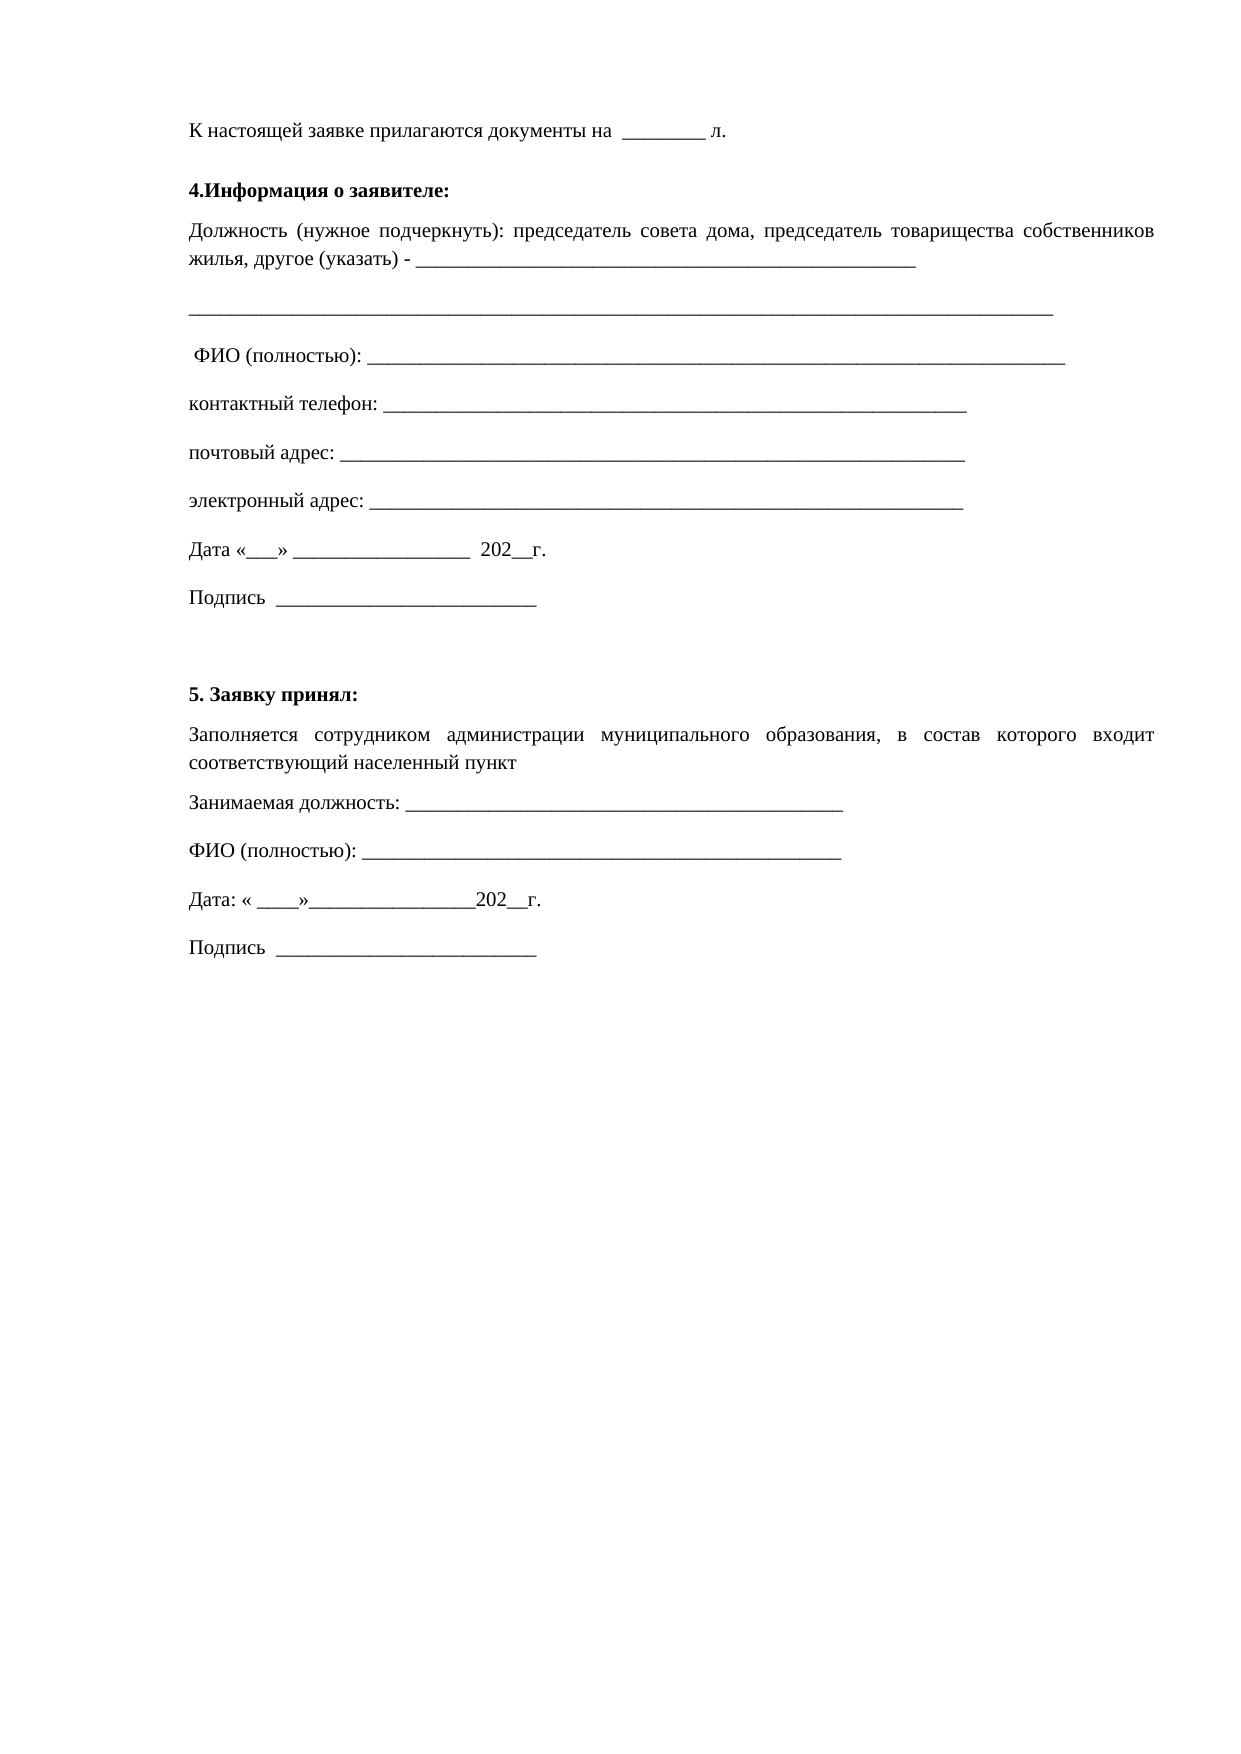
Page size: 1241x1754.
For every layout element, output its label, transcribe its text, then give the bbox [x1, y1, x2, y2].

table_cell 5. Заявку принял: Заполняется сотрудником администрации муниципального образования, в состав которого входит соответствующий населенный пункт Занимаемая должность: __________________________________________ ФИО (полностью): ______________________________________________ Дата: « ____»________________202__г. Подпись _________________________ [177, 682, 1167, 984]
table_cell 4.Информация о заявителе: Должность (нужное подчеркнуть): председатель совета дома, председатель товарищества собственников жилья, другое (указать) - ________________________________________________ ___________________________________________________________________________________ ФИО (полностью): ___________________________________________________________________ контактный телефон: ________________________________________________________ почтовый адрес: ____________________________________________________________ электронный адрес: _________________________________________________________ Дата «___» _________________ 202__г. Подпись _________________________ [177, 178, 1167, 682]
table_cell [177, 118, 1167, 178]
